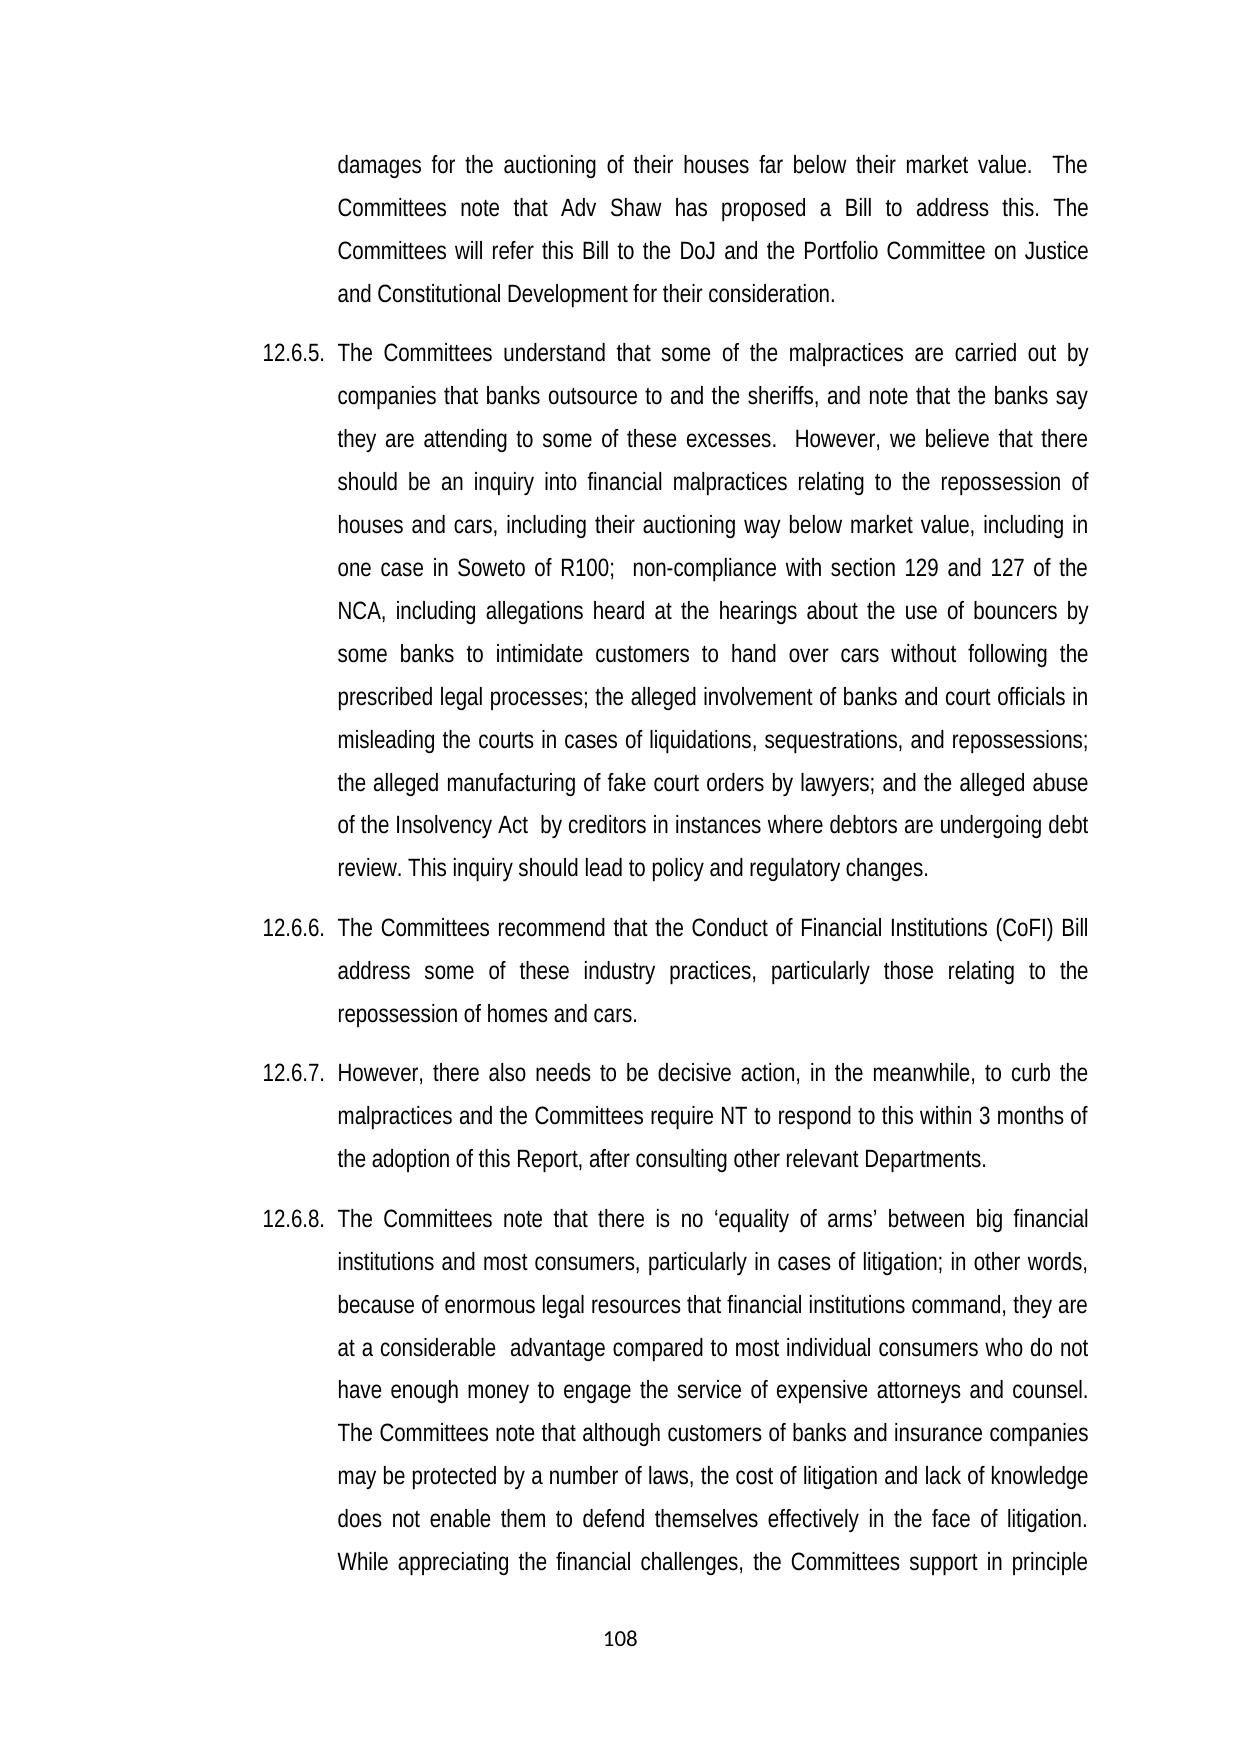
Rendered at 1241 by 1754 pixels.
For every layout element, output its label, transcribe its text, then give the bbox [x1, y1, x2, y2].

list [262, 1204, 1090, 1576]
list The Committees recommend that the Conduct of Financial Institutions (CoFI) Bill address some of these industry practices, particularly those relating to the repossession of homes and cars. [262, 913, 1090, 1027]
list The Committees understand that some of the malpractices are carried out by companies that banks outsource to and the sheriffs, and note that the banks say they are attending to some of these excesses. However, we believe that there should be an inquiry into financial malpractices relating to the repossession of houses and cars, including their auctioning way below market value, including in one case in Soweto of R100; non-compliance with section 129 and 127 of the NCA, including allegations heard at the hearings about the use of bouncers by some banks to intimidate customers to hand over cars without following the prescribed legal processes; the alleged involvement of banks and court officials in misleading the courts in cases of liquidations, sequestrations, and repossessions; the alleged manufacturing of fake court orders by lawyers; and the alleged abuse of the Insolvency Act by creditors in instances where debtors are undergoing debt review. This inquiry should lead to policy and regulatory changes. [262, 338, 1090, 882]
list However, there also needs to be decisive action, in the meanwhile, to curb the malpractices and the Committees require NT to respond to this within 3 months of the adoption of this Report, after consulting other relevant Departments. [262, 1058, 1090, 1173]
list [262, 150, 1090, 307]
